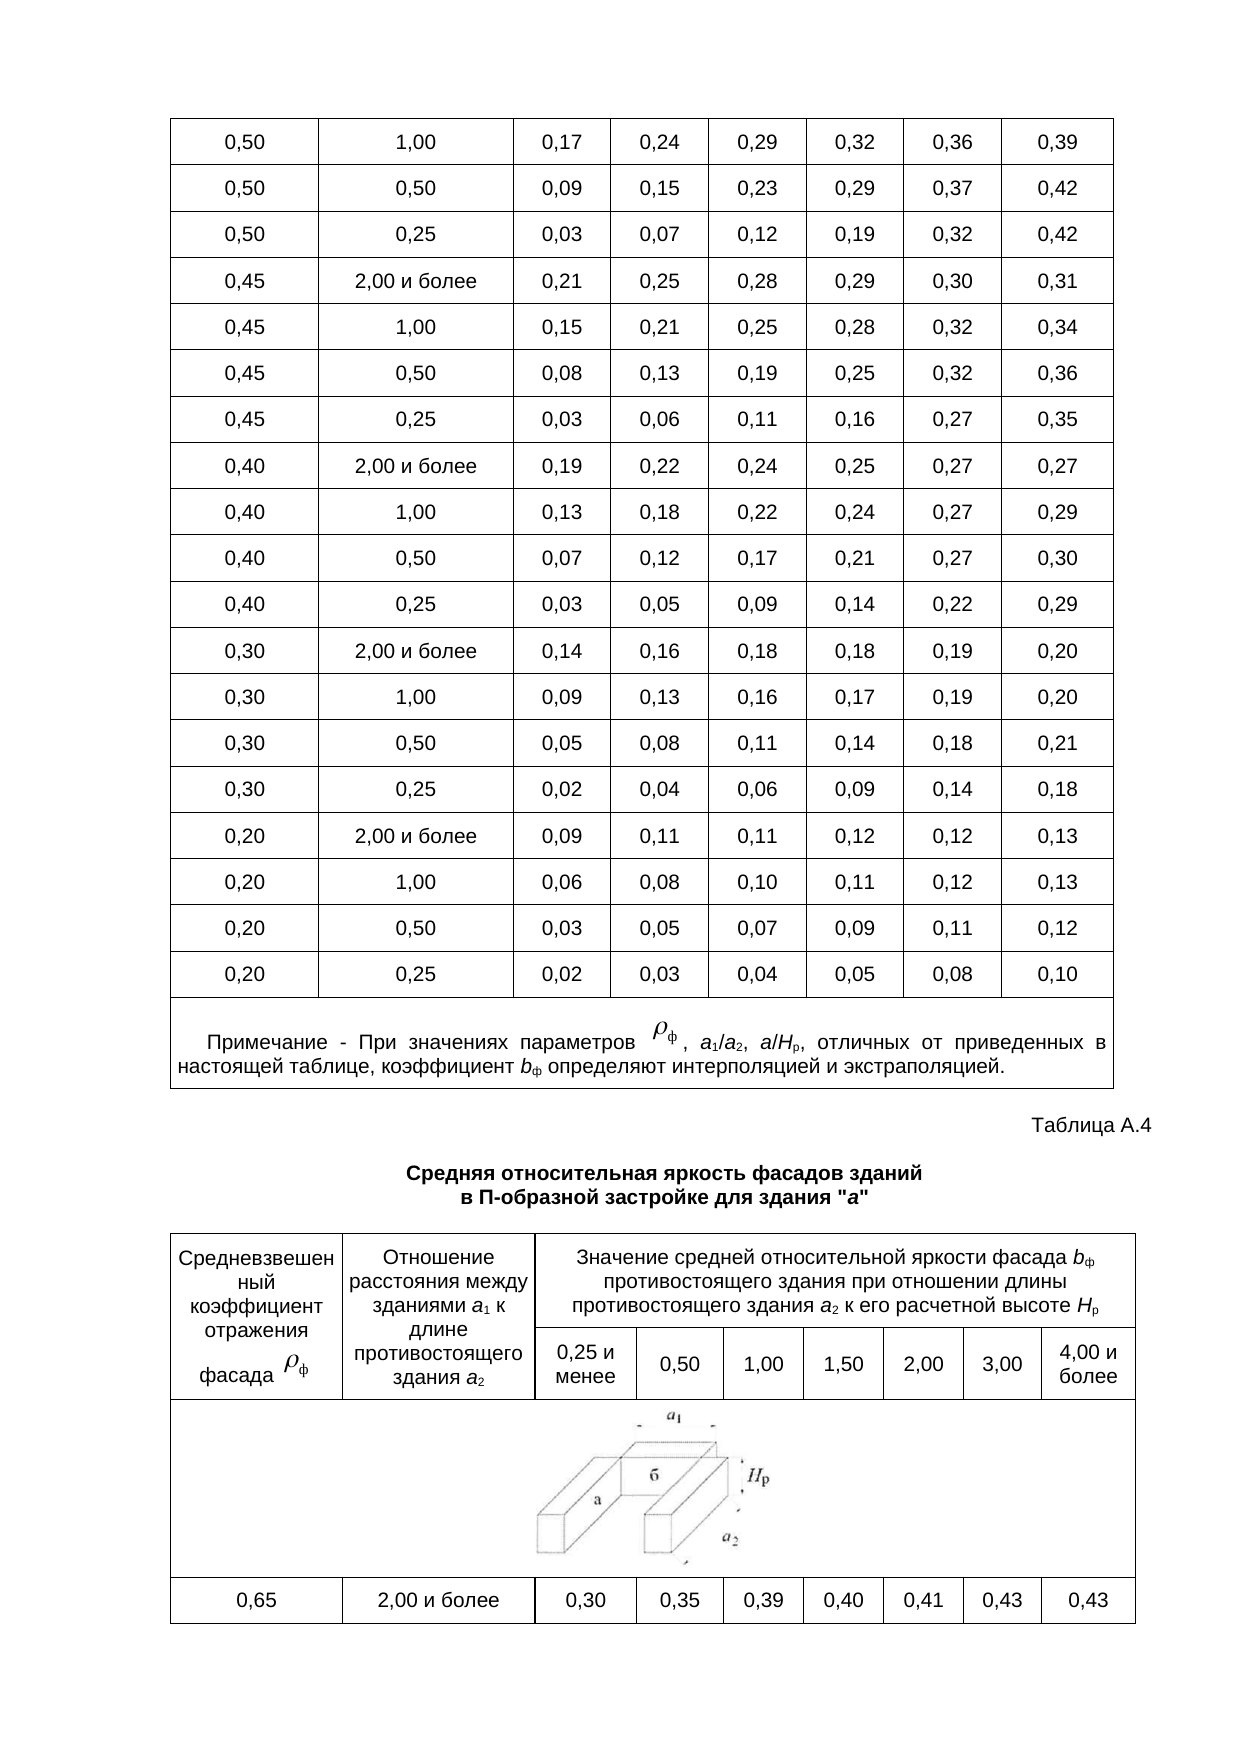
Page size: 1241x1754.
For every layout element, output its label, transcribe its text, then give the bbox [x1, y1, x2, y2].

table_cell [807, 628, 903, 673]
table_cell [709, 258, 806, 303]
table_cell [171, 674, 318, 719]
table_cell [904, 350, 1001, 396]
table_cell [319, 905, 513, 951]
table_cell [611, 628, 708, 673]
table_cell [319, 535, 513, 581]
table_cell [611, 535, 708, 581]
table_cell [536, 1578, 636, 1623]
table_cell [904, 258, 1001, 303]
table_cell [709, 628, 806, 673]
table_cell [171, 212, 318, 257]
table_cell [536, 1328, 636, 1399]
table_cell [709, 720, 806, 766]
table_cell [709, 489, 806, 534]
text Средняя относительная яркость фасадов зданий [177, 1161, 1152, 1185]
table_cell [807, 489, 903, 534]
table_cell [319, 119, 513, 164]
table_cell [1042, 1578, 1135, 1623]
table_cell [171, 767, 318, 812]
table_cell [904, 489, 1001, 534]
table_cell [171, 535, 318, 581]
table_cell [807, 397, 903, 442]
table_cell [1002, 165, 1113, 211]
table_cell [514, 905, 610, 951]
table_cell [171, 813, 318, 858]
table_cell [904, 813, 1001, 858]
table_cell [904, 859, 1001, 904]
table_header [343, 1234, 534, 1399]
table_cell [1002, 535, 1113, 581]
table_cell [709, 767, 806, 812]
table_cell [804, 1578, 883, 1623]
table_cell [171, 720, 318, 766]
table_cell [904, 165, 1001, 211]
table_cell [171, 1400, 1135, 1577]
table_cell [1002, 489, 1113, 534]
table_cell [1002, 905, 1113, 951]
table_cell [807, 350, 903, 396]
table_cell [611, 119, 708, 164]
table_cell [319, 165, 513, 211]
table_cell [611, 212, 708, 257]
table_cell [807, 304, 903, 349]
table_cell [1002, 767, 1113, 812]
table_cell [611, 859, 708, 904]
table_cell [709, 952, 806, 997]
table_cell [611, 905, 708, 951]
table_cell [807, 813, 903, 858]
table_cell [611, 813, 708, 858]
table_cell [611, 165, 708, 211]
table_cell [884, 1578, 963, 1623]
text Таблица А.4 [177, 1113, 1152, 1137]
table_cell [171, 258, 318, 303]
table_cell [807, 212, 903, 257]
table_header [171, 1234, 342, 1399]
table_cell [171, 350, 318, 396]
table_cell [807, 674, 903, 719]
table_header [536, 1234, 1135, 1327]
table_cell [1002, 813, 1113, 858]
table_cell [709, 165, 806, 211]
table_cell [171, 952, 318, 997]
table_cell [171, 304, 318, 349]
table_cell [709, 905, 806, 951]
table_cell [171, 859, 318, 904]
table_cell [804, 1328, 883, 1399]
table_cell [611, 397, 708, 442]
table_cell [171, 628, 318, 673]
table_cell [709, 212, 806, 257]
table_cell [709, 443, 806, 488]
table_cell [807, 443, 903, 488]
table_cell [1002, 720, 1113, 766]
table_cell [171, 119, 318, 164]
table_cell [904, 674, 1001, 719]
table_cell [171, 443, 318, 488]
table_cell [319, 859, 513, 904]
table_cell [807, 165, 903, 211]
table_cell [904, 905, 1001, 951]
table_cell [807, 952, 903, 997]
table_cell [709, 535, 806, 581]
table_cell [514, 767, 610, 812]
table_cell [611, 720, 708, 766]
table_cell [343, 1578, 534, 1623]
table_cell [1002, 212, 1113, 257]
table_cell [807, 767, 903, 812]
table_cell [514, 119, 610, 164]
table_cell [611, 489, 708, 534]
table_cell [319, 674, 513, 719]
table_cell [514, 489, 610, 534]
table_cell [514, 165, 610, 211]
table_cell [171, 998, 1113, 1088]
picture [535, 1410, 771, 1566]
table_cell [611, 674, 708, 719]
text в П-образной застройке для здания "a" [177, 1185, 1152, 1209]
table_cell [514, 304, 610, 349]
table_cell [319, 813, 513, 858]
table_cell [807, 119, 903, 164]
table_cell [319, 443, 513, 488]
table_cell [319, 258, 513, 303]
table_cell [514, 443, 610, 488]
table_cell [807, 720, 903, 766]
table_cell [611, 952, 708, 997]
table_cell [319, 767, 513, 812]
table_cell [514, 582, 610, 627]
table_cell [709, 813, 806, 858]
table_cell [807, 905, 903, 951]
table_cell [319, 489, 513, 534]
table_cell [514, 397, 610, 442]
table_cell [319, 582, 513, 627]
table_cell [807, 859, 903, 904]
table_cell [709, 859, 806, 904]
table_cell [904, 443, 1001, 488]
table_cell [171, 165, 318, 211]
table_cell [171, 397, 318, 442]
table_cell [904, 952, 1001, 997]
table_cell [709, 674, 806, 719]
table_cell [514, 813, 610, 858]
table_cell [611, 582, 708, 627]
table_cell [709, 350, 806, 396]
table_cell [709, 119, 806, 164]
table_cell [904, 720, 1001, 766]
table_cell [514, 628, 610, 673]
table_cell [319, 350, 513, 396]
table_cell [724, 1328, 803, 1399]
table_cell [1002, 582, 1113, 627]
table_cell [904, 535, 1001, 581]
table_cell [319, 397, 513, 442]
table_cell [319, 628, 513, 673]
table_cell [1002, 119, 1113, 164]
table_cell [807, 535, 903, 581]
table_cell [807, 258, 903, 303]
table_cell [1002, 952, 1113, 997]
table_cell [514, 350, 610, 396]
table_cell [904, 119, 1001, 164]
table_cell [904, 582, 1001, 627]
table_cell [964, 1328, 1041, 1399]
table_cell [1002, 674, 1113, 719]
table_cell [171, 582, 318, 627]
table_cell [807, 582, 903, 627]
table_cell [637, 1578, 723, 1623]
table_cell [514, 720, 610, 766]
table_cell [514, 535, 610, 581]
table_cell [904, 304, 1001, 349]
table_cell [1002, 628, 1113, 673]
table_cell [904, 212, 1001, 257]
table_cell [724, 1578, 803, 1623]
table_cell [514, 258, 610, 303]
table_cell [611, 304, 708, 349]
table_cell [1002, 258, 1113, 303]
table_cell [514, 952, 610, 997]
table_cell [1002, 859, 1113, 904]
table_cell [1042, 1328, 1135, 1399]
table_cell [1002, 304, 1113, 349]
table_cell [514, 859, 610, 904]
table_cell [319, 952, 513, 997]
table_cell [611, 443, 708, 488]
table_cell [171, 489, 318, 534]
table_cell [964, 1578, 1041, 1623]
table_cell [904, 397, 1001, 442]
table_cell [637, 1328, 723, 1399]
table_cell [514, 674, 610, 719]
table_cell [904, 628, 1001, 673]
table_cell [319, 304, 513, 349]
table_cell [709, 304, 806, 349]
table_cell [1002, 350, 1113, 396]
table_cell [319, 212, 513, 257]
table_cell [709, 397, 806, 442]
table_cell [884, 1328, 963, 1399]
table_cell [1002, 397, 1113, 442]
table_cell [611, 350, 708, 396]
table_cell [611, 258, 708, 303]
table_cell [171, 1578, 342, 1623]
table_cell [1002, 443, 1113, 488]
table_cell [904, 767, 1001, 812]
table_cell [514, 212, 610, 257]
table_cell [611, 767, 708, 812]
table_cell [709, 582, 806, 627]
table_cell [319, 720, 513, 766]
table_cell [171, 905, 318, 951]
